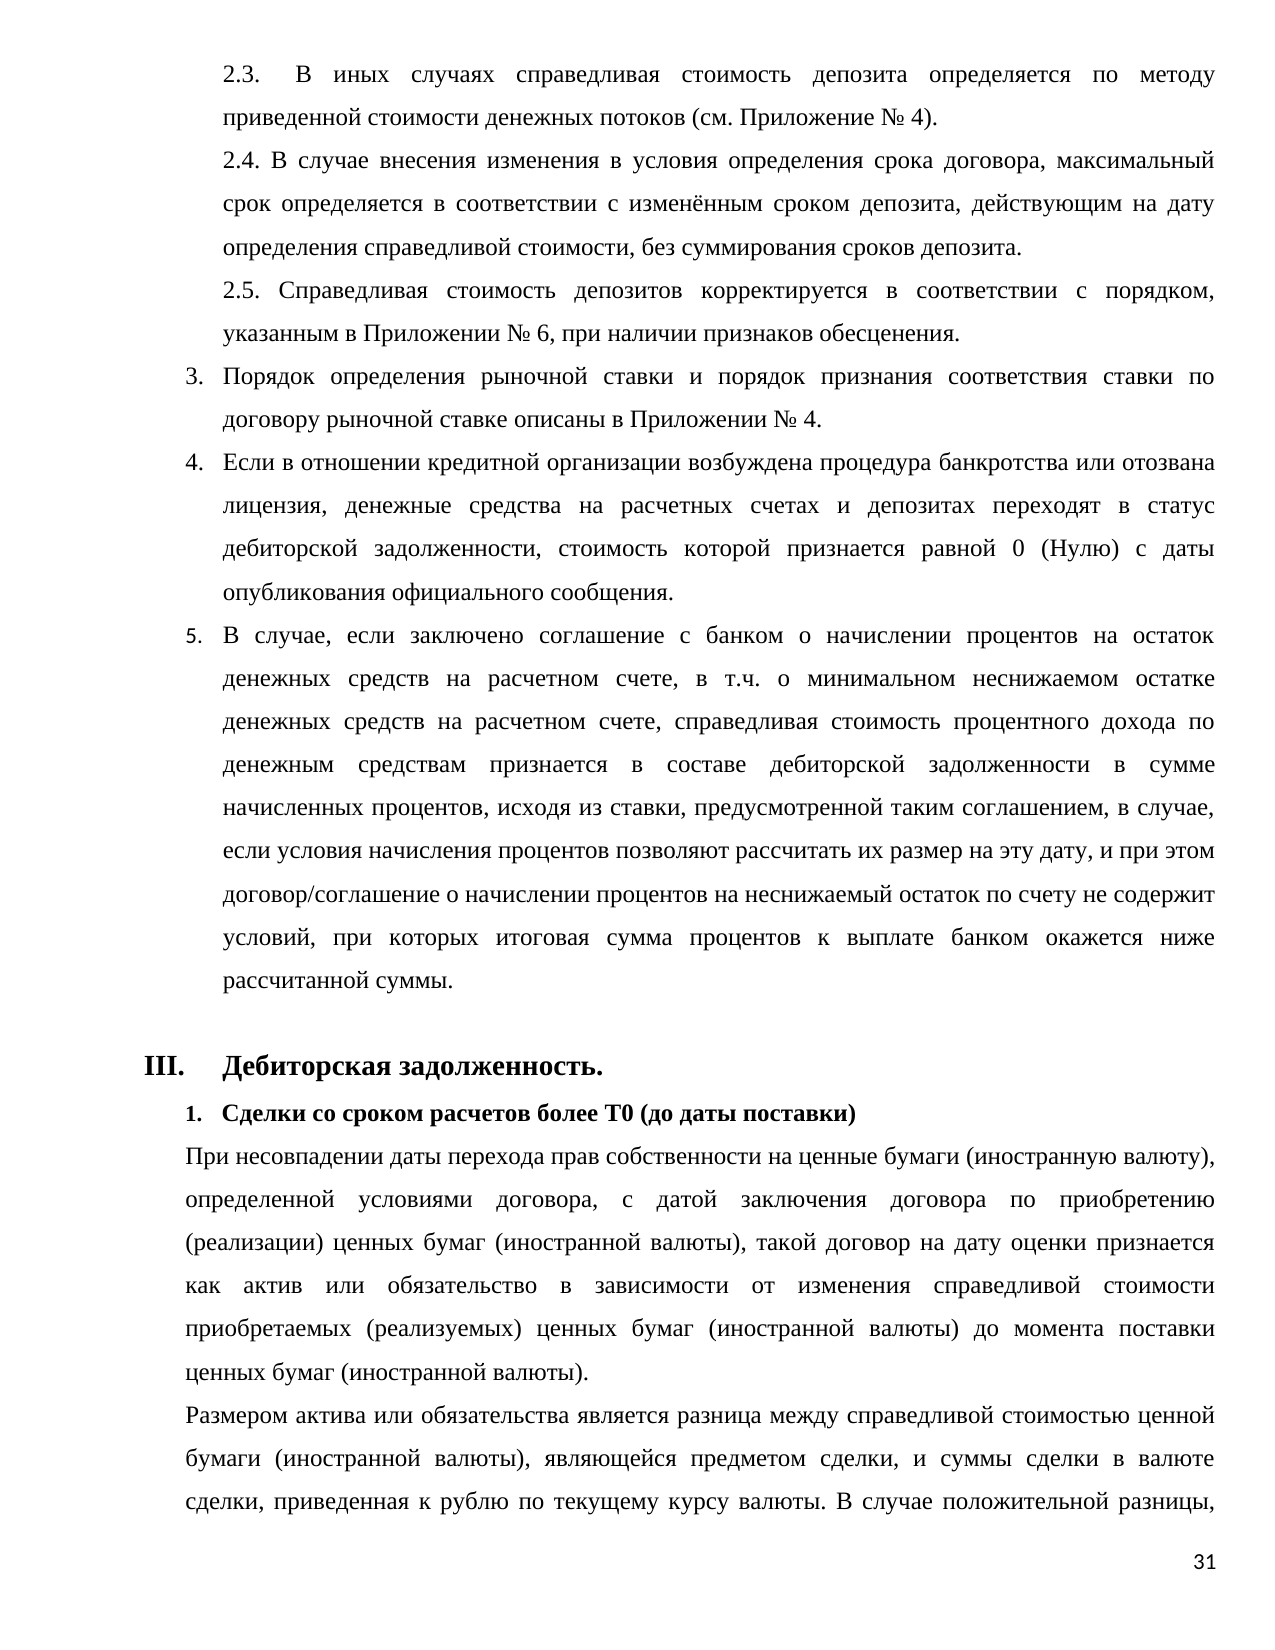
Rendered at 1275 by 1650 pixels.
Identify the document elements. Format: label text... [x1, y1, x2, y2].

list 2.5. Справедливая стоимость депозитов корректируется в соответствии с порядком, указанным в Приложении № 6, при наличии признаков обесценения. [223, 275, 1216, 347]
list 2.3. В иных случаях справедливая стоимость депозита определяется по методу приведенной стоимости денежных потоков (см. Приложение № 4). [223, 59, 1216, 131]
list 1. Сделки со сроком расчетов более Т0 (до даты поставки) [185, 1098, 1216, 1127]
list 2.4. В случае внесения изменения в условия определения срока договора, максимальный срок определяется в соответствии с изменённым сроком депозита, действующим на дату определения справедливой стоимости, без суммирования сроков депозита. [223, 145, 1216, 260]
list Порядок определения рыночной ставки и порядок признания соответствия ставки по договору рыночной ставке описаны в Приложении № 4. [185, 361, 1216, 433]
list При несовпадении даты перехода прав собственности на ценные бумаги (иностранную валюту), определенной условиями договора, с датой заключения договора по приобретению (реализации) ценных бумаг (иностранной валюты), такой договор на дату оценки признается как актив или обязательство в зависимости от изменения справедливой стоимости приобретаемых (реализуемых) ценных бумаг (иностранной валюты) до момента поставки ценных бумаг (иностранной валюты). [185, 1141, 1216, 1385]
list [185, 1400, 1216, 1515]
list Если в отношении кредитной организации возбуждена процедура банкротства или отозвана лицензия, денежные средства на расчетных счетах и депозитах переходят в статус дебиторской задолженности, стоимость которой признается равной 0 (Нулю) с даты опубликования официального сообщения. [185, 447, 1216, 605]
list Дебиторская задолженность. [185, 1048, 1216, 1081]
list В случае, если заключено соглашение с банком о начислении процентов на остаток денежных средств на расчетном счете, в т.ч. о минимальном неснижаемом остатке денежных средств на расчетном счете, справедливая стоимость процентного дохода по денежным средствам признается в составе дебиторской задолженности в сумме начисленных процентов, исходя из ставки, предусмотренной таким соглашением, в случае, если условия начисления процентов позволяют рассчитать их размер на эту дату, и при этом договор/соглашение о начислении процентов на неснижаемый остаток по счету не содержит условий, при которых итоговая сумма процентов к выплате банком окажется ниже рассчитанной суммы. [185, 620, 1216, 994]
